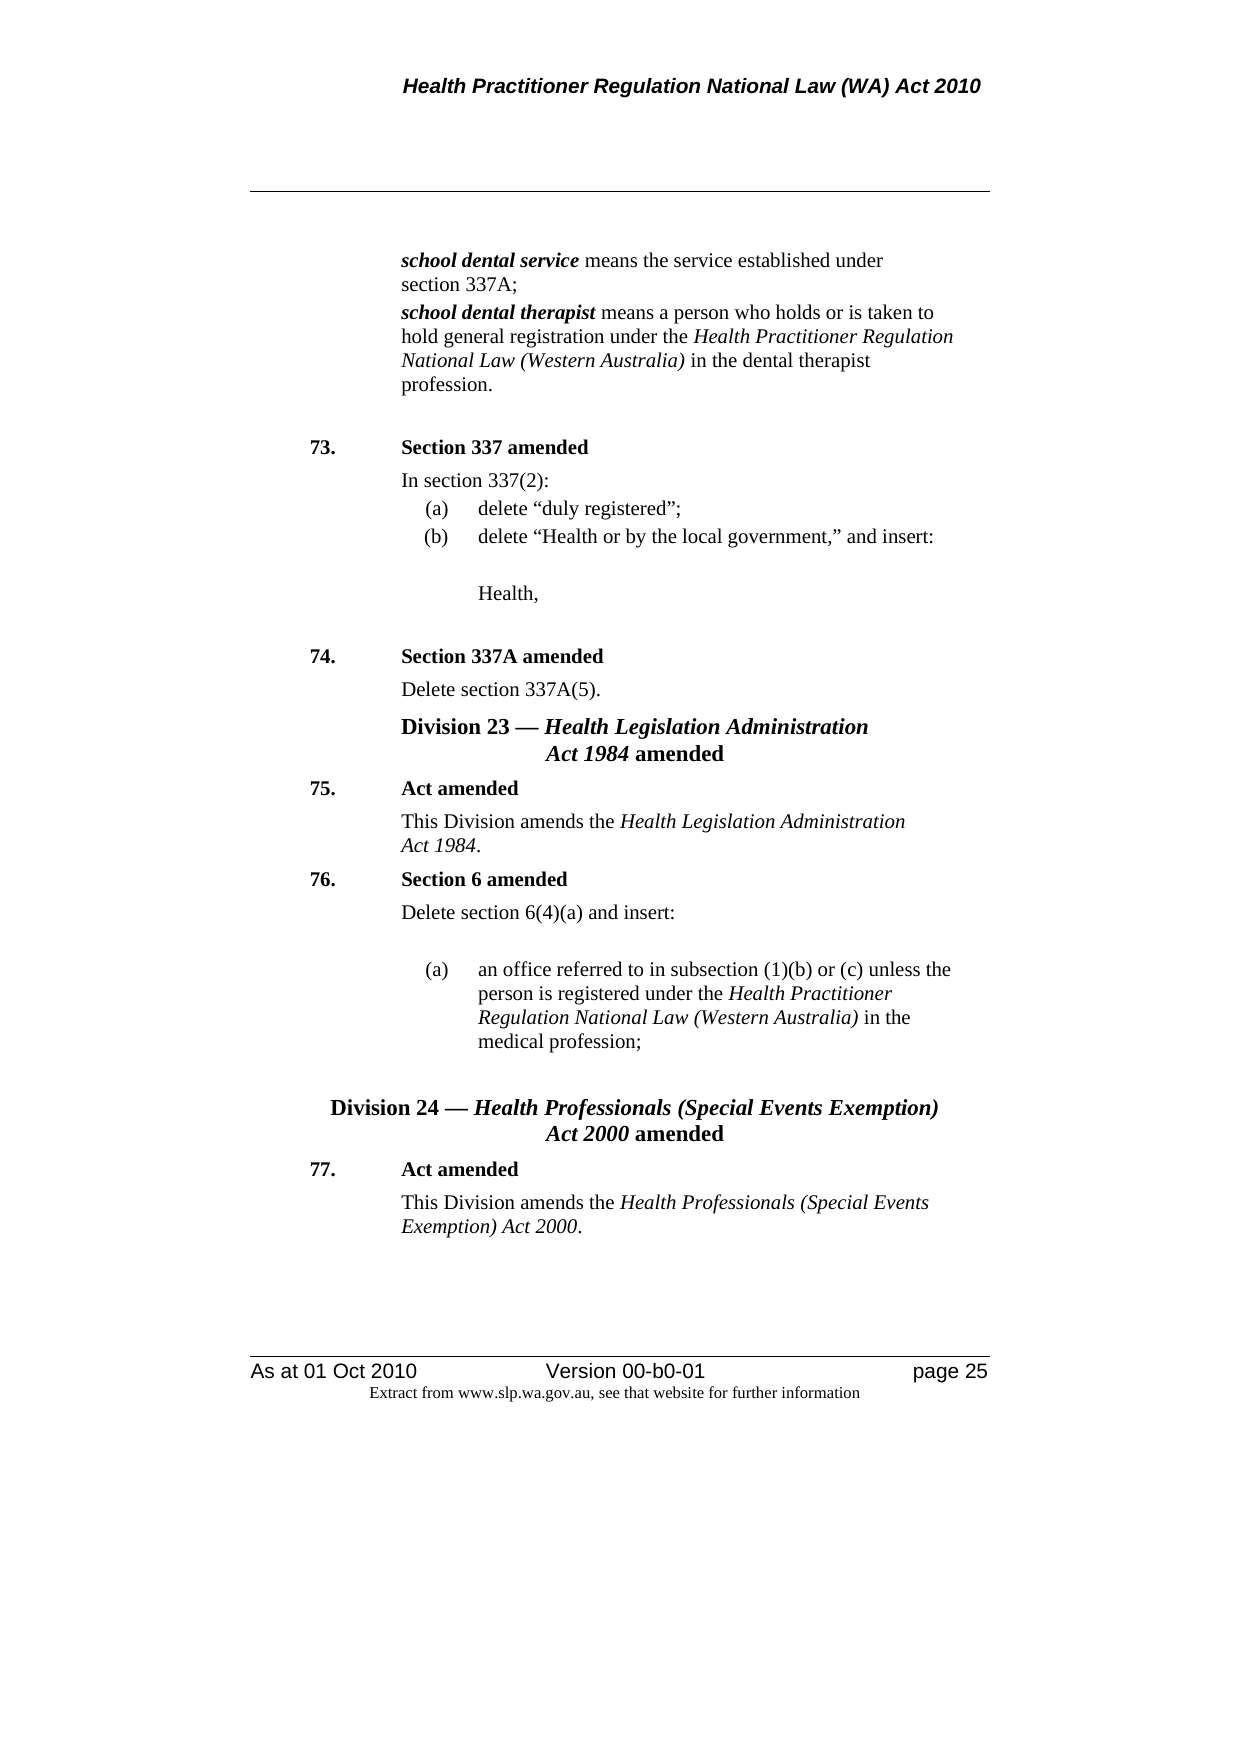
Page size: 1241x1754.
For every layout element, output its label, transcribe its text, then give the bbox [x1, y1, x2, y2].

text Delete section 337A(5). [312, 677, 960, 701]
subtitle 73. Section 337 amended [309, 435, 960, 459]
text In section 337(2): [312, 468, 960, 492]
text This Division amends the Health Professionals (Special Events Exemption) Act 2000. [312, 1190, 960, 1238]
text (a) an office referred to in subsection (1)(b) or (c) unless the person is registered under the Health Practitioner Regulation National Law (Western Australia) in the medical profession; [389, 957, 960, 1053]
subtitle Division 24 — Health Professionals (Special Events Exemption) Act 2000 amended [309, 1094, 960, 1147]
subtitle Division 23 — Health Legislation Administration Act 1984 amended [309, 713, 960, 766]
subtitle 76. Section 6 amended [309, 867, 960, 891]
text (a) delete “duly registered”; [389, 496, 960, 520]
text school dental service means the service established under section 337A; [368, 247, 960, 296]
text school dental therapist means a person who holds or is taken to hold general registration under the Health Practitioner Regulation National Law (Western Australia) in the dental therapist profession. [368, 300, 960, 396]
subtitle 74. Section 337A amended [309, 644, 960, 668]
subtitle 75. Act amended [309, 776, 960, 800]
text This Division amends the Health Legislation Administration Act 1984. [312, 809, 960, 857]
text Delete section 6(4)(a) and insert: [312, 900, 960, 924]
subtitle 77. Act amended [309, 1157, 960, 1181]
text Health, [389, 581, 960, 605]
text (b) delete “Health or by the local government,” and insert: [389, 524, 960, 548]
